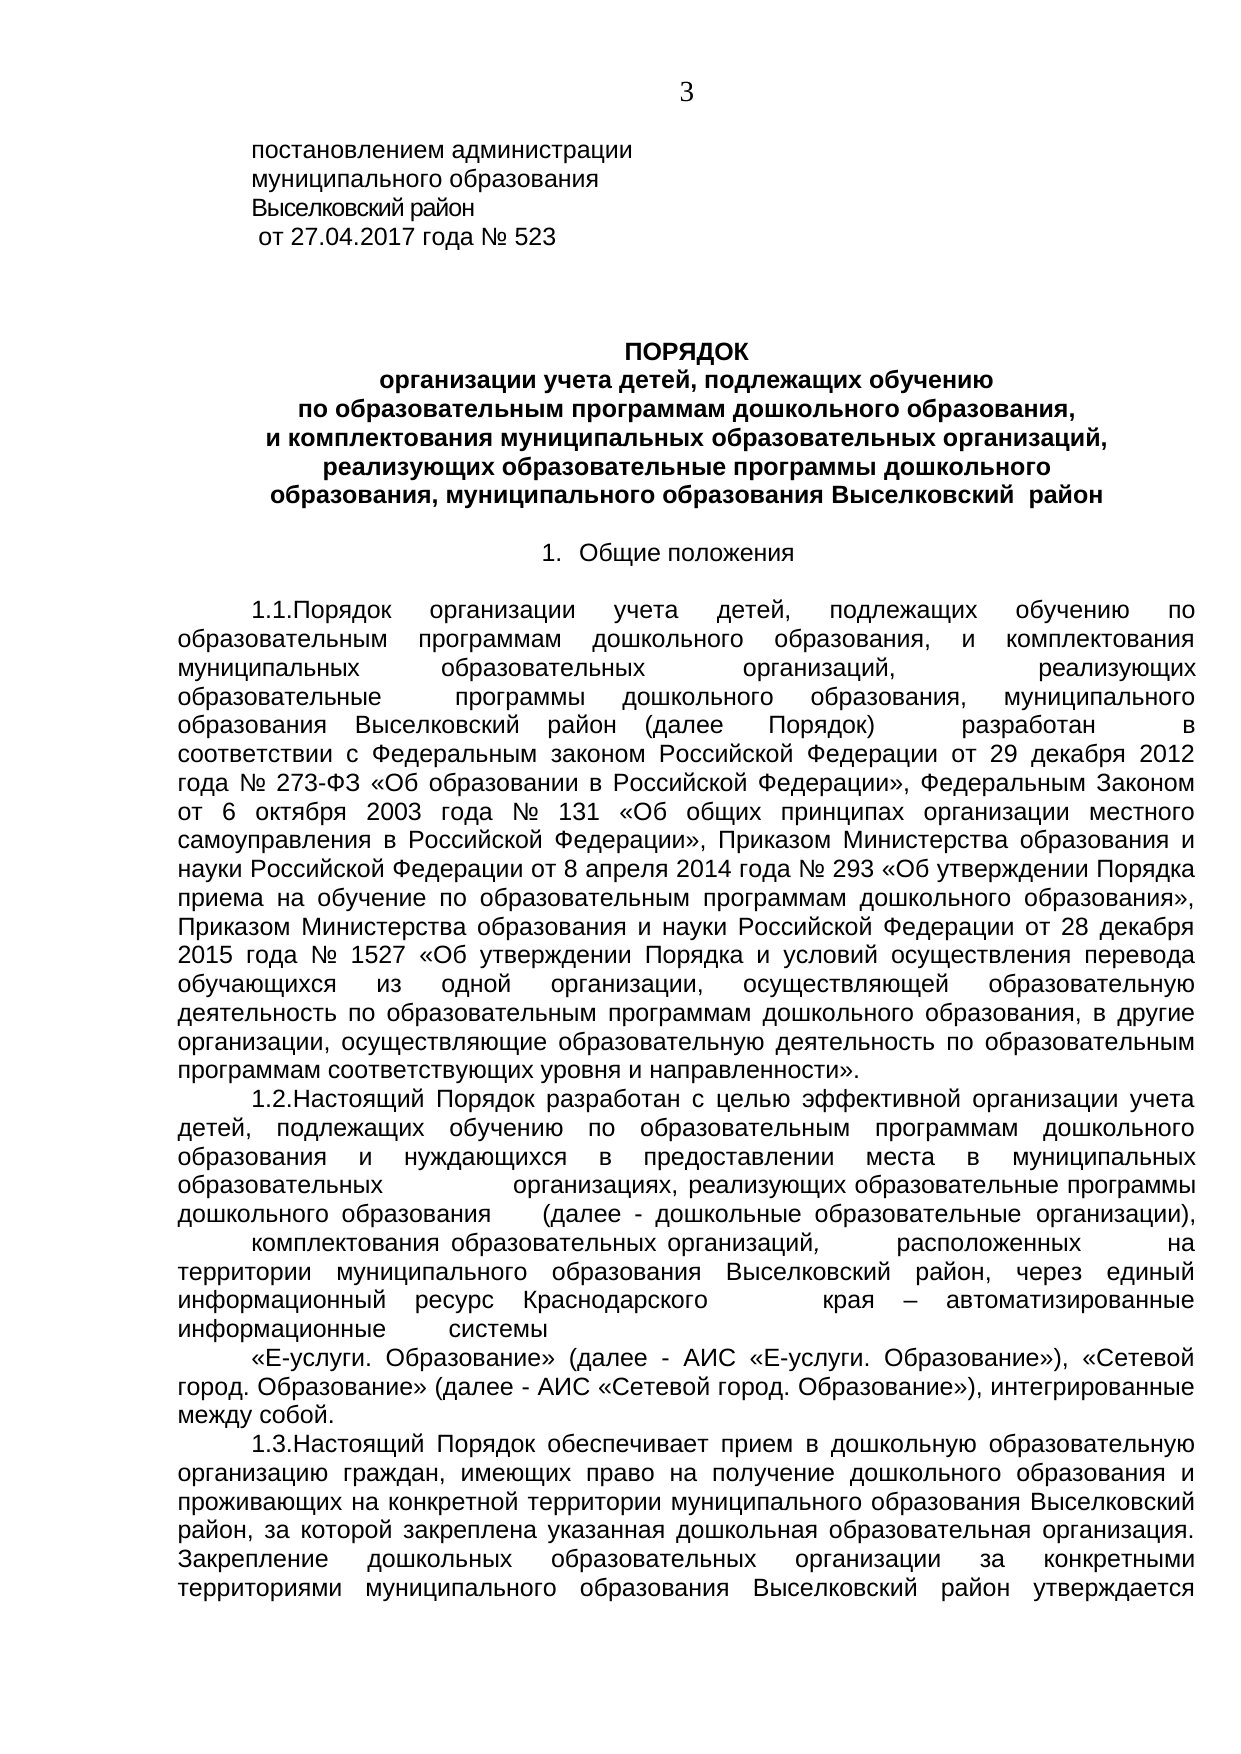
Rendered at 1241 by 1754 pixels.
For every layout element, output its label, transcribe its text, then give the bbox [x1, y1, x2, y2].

text образования, муниципального образования Выселковский район [177, 480, 1196, 509]
text постановлением администрации [177, 135, 1196, 164]
text Выселковский район [177, 193, 1196, 222]
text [177, 1429, 1196, 1602]
text организации учета детей, подлежащих обучению [177, 365, 1196, 394]
text 1.2.Настоящий Порядок разработан с целью эффективной организации учета детей, подлежащих обучению по образовательным программам дошкольного образования и нуждающихся в предоставлении места в муниципальных образовательных организациях, реализующих образовательные программы дошкольного образования (далее - дошкольные образовательные организации), комплектования образовательных организаций, расположенных на территории муниципального образования Выселковский район, через единый информационный ресурс Краснодарского края – автоматизированные информационные системы [177, 1084, 1196, 1343]
text 1.1.Порядок организации учета детей, подлежащих обучению по образовательным программам дошкольного образования, и комплектования муниципальных образовательных организаций, реализующих образовательные программы дошкольного образования, муниципального образования Выселковский район (далее Порядок) разработан в соответствии с Федеральным законом Российской Федерации от 29 декабря 2012 года № 273-ФЗ «Об образовании в Российской Федерации», Федеральным Законом от 6 октября 2003 года № 131 «Об общих принципах организации местного самоуправления в Российской Федерации», Приказом Министерства образования и науки Российской Федерации от 8 апреля 2014 года № 293 «Об утверждении Порядка приема на обучение по образовательным программам дошкольного образования», Приказом Министерства образования и науки Российской Федерации от 28 декабря 2015 года № 1527 «Об утверждении Порядка и условий осуществления перевода обучающихся из одной организации, осуществляющей образовательную деятельность по образовательным программам дошкольного образования, в другие организации, осуществляющие образовательную деятельность по образовательным программам соответствующих уровня и направленности». [177, 595, 1196, 1084]
text по образовательным программам дошкольного образования, [177, 394, 1196, 423]
text ПОРЯДОК [177, 337, 1196, 365]
text реализующих образовательные программы дошкольного [177, 452, 1196, 480]
list Общие положения [140, 538, 1196, 567]
text «Е-услуги. Образование» (далее - АИС «Е-услуги. Образование»), «Сетевой город. Образование» (далее - АИС «Сетевой город. Образование»), интегрированные между собой. [177, 1343, 1196, 1429]
text от 27.04.2017 года № 523 [177, 222, 1196, 250]
text и комплектования муниципальных образовательных организаций, [177, 423, 1196, 452]
text муниципального образования [177, 164, 1196, 193]
